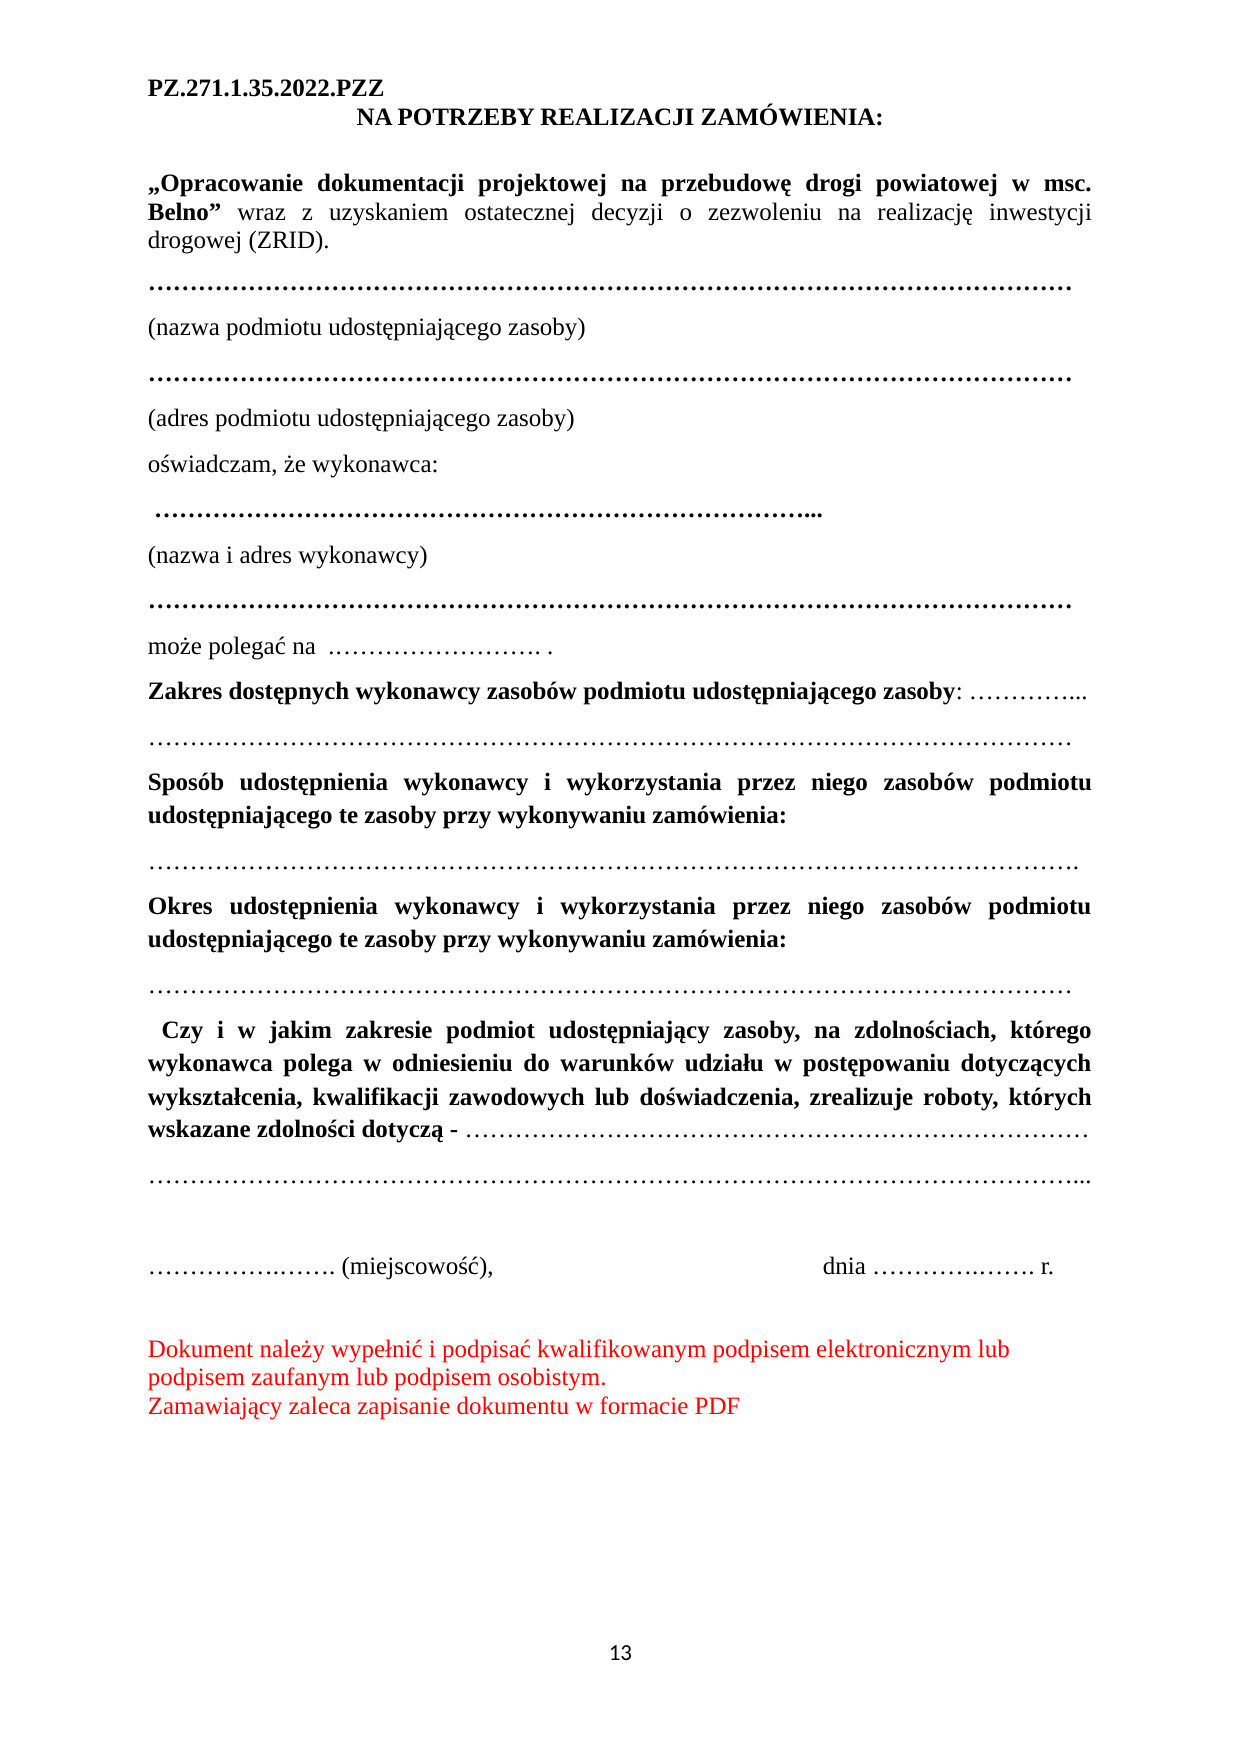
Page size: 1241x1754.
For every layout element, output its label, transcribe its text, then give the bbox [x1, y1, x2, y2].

text Sposób udostępnienia wykonawcy i wykorzystania przez niego zasobów podmiotu udostępniającego te zasoby przy wykonywaniu zamówienia: [148, 767, 1093, 829]
text …………….……. (miejscowość), dnia ………….……. r. [148, 1251, 1093, 1280]
text Zakres dostępnych wykonawcy zasobów podmiotu udostępniającego zasoby: …………... [148, 676, 1093, 705]
text ………………………………………………………………………………………………… [148, 358, 1093, 386]
text …………………………………………………………………………………………………... [148, 1160, 1093, 1189]
text (nazwa i adres wykonawcy) [148, 540, 1093, 568]
text ………………………………………………………………………………………………… [148, 267, 1093, 295]
text …………………………………………………………………………………………………. [148, 846, 1093, 875]
text może polegać na .……………………. . [148, 631, 1093, 659]
text ……………………………………………………………………... [148, 494, 1093, 523]
text Dokument należy wypełnić i podpisać kwalifikowanym podpisem elektronicznym lub podpisem zaufanym lub podpisem osobistym. Zamawiający zaleca zapisanie dokumentu w formacie PDF [148, 1334, 1093, 1420]
text ………………………………………………………………………………………………… [148, 585, 1093, 614]
text ………………………………………………………………………………………………… [148, 722, 1093, 751]
text Czy i w jakim zakresie podmiot udostępniający zasoby, na zdolnościach, którego wykonawca polega w odniesieniu do warunków udziału w postępowaniu dotyczących wykształcenia, kwalifikacji zawodowych lub doświadczenia, zrealizuje roboty, których wskazane zdolności dotyczą - ………………………………………………………………… [148, 1016, 1093, 1143]
text (nazwa podmiotu udostępniającego zasoby) [148, 312, 1093, 341]
text ………………………………………………………………………………………………… [148, 970, 1093, 999]
text „Opracowanie dokumentacji projektowej na przebudowę drogi powiatowej w msc. Belno” wraz z uzyskaniem ostatecznej decyzji o zezwoleniu na realizację inwestycji drogowej (ZRID). [148, 168, 1093, 254]
text Okres udostępnienia wykonawcy i wykorzystania przez niego zasobów podmiotu udostępniającego te zasoby przy wykonywaniu zamówienia: [148, 891, 1093, 953]
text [148, 102, 1093, 131]
text (adres podmiotu udostępniającego zasoby) [148, 403, 1093, 432]
text oświadczam, że wykonawca: [148, 449, 1093, 477]
